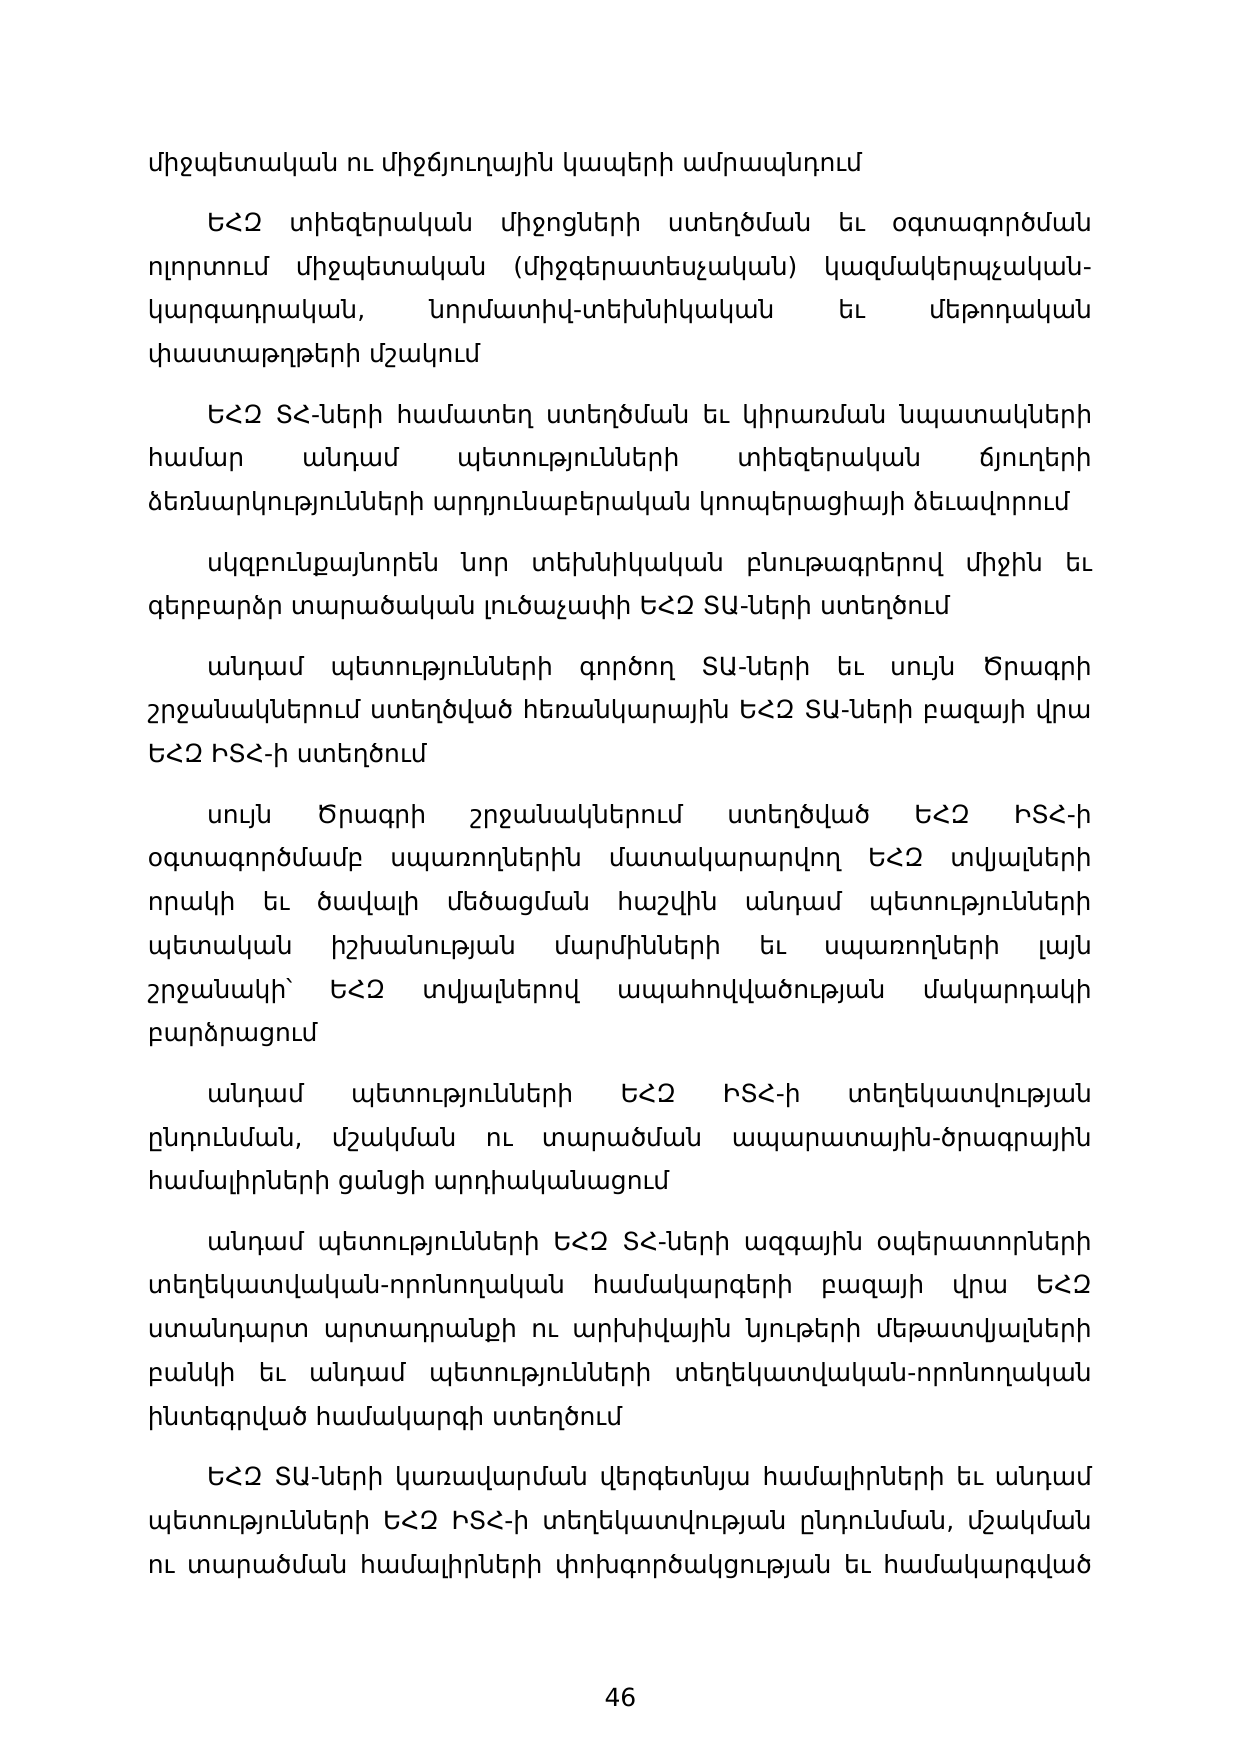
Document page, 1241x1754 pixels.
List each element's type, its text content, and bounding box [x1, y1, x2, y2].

text սույն Ծրագրի շրջանակներում ստեղծված ԵՀԶ ԻՏՀ-ի օգտագործմամբ սպառողներին մատակարարվող ԵՀԶ տվյալների որակի եւ ծավալի մեծացման հաշվին անդամ պետությունների պետական իշխանության մարմինների եւ սպառողների լայն շրջանակի՝ ԵՀԶ տվյալներով ապահովվածության մակարդակի բարձրացում [148, 800, 1092, 1048]
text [148, 148, 1092, 177]
text ԵՀԶ ՏՀ-ների համատեղ ստեղծման եւ կիրառման նպատակների համար անդամ պետությունների տիեզերական ճյուղերի ձեռնարկությունների արդյունաբերական կոոպերացիայի ձեւավորում [148, 400, 1092, 516]
text անդամ պետությունների գործող ՏԱ-ների եւ սույն Ծրագրի շրջանակներում ստեղծված հեռանկարային ԵՀԶ ՏԱ-ների բազայի վրա ԵՀԶ ԻՏՀ-ի ստեղծում [148, 652, 1092, 768]
text անդամ պետությունների ԵՀԶ ԻՏՀ-ի տեղեկատվության ընդունման, մշակման ու տարածման ապարատային-ծրագրային համալիրների ցանցի արդիականացում [148, 1079, 1092, 1196]
text ԵՀԶ տիեզերական միջոցների ստեղծման եւ օգտագործման ոլորտում միջպետական (միջգերատեսչական) կազմակերպչական-կարգադրական, նորմատիվ-տեխնիկական եւ մեթոդական փաստաթղթերի մշակում [148, 208, 1092, 368]
text անդամ պետությունների ԵՀԶ ՏՀ-ների ազգային օպերատորների տեղեկատվական-որոնողական համակարգերի բազայի վրա ԵՀԶ ստանդարտ արտադրանքի ու արխիվային նյութերի մեթատվյալների բանկի եւ անդամ պետությունների տեղեկատվական-որոնողական ինտեգրված համակարգի ստեղծում [148, 1227, 1092, 1431]
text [148, 1462, 1092, 1579]
text սկզբունքայնորեն նոր տեխնիկական բնութագրերով միջին եւ գերբարձր տարածական լուծաչափի ԵՀԶ ՏԱ-ների ստեղծում [148, 548, 1092, 621]
